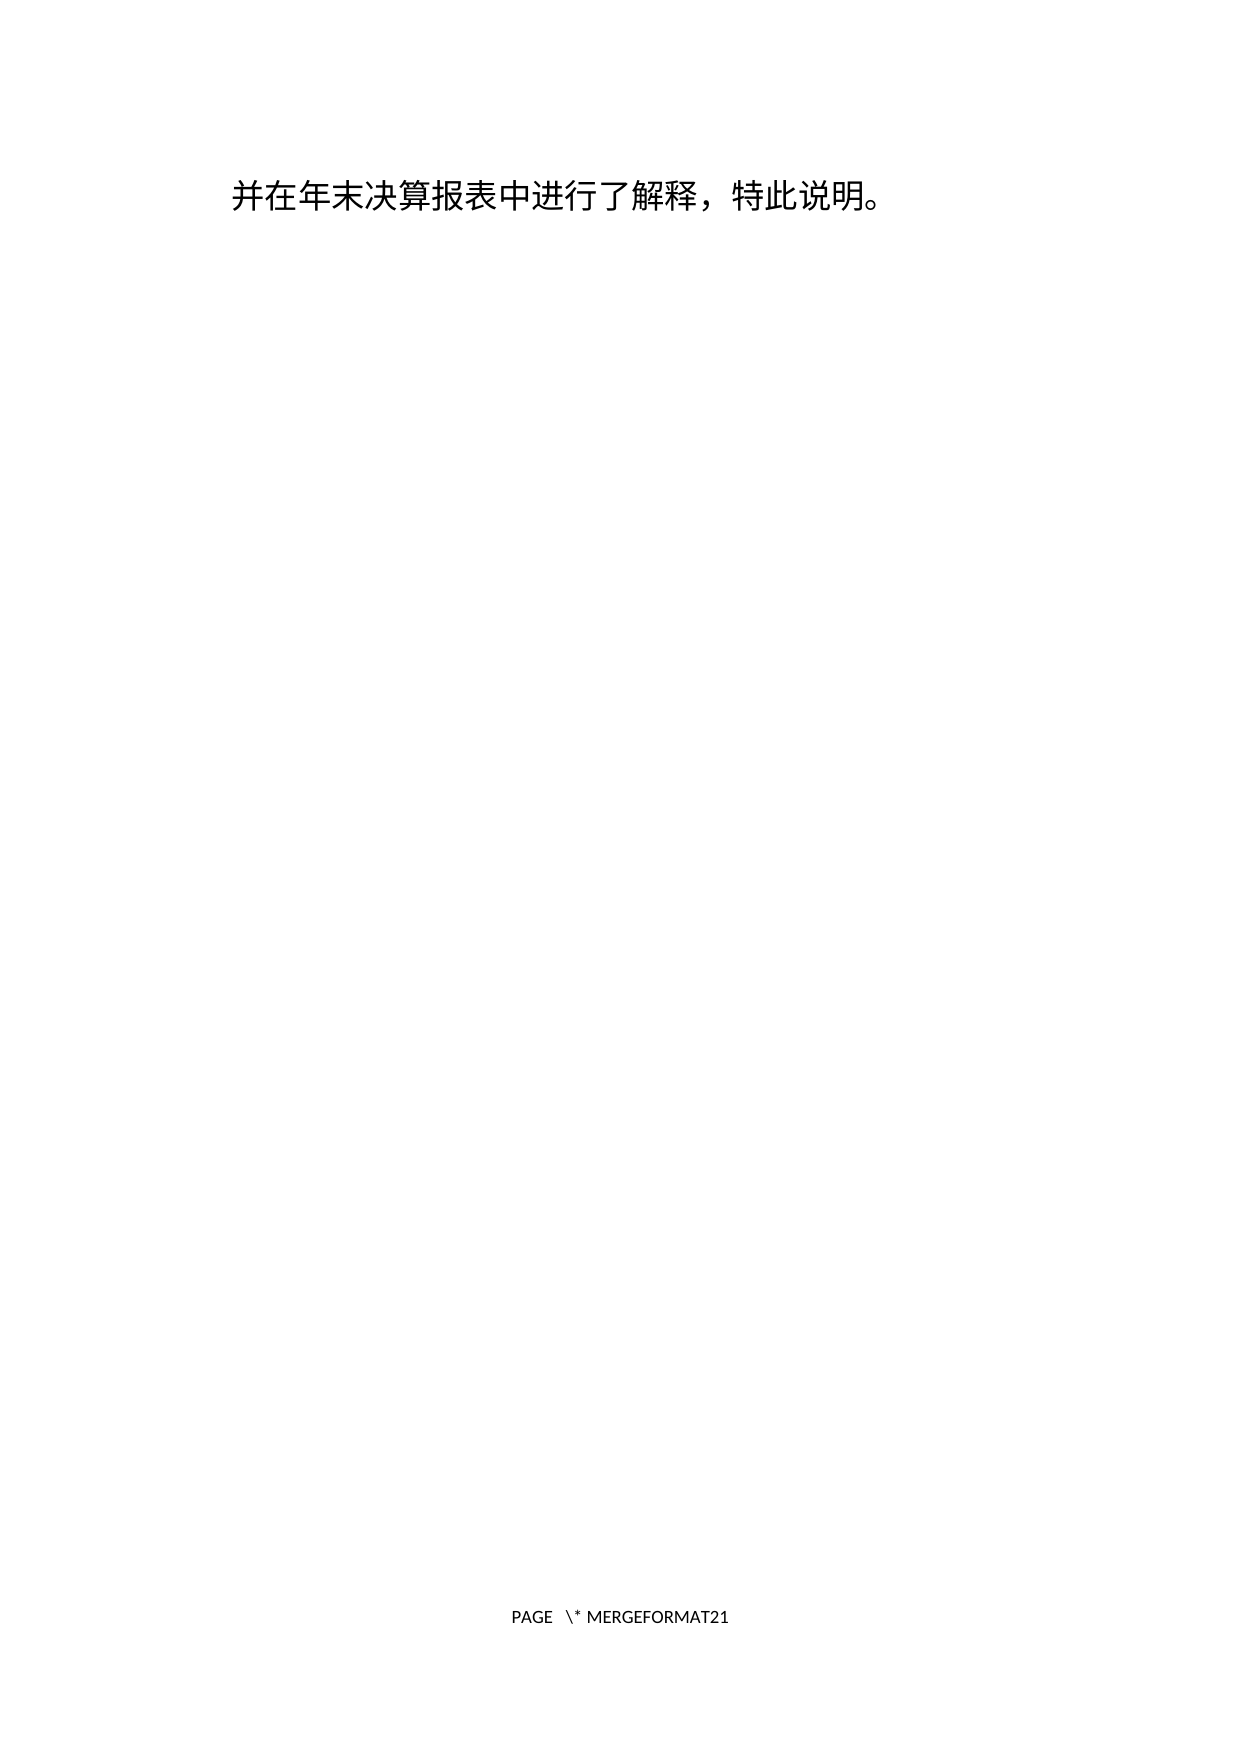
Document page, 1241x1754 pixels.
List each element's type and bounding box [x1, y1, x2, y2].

text [231, 162, 1053, 227]
